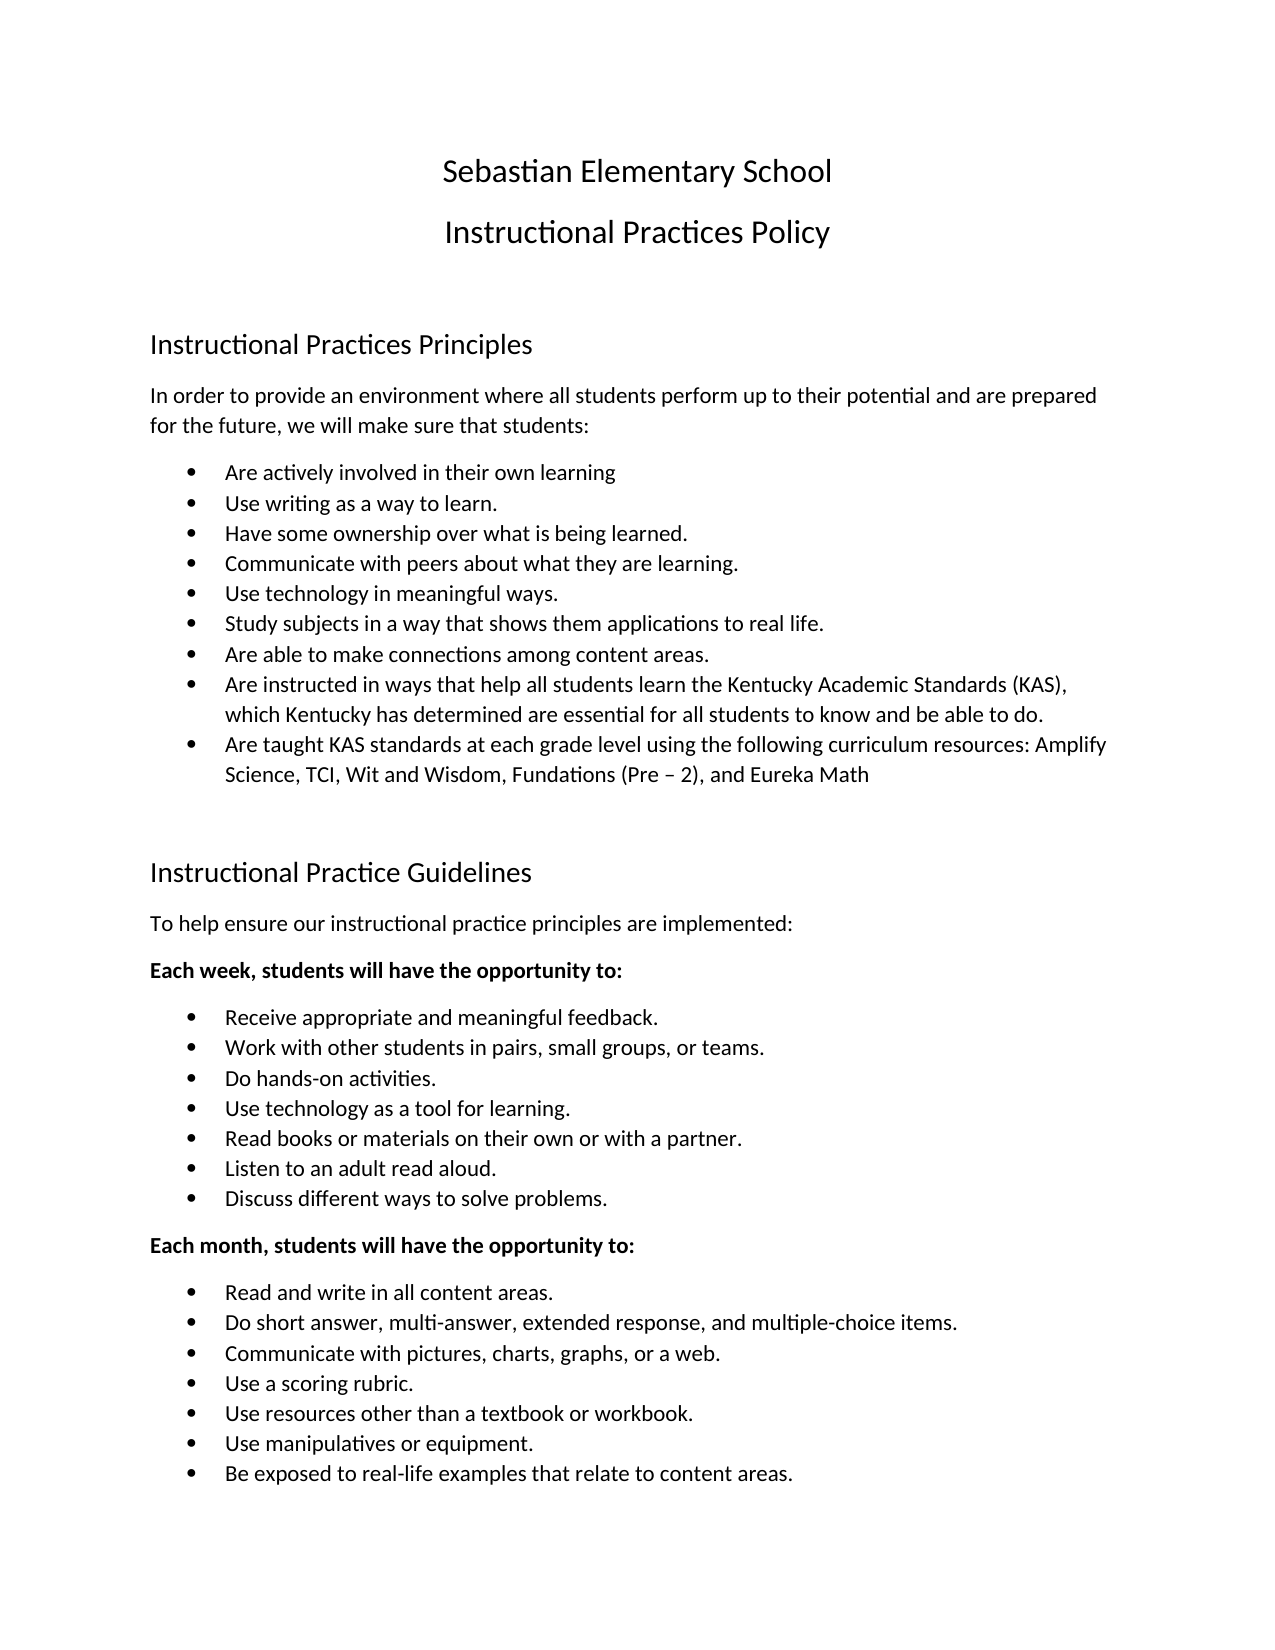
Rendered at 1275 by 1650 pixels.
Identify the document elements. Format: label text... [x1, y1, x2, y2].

text To help ensure our instructional practice principles are implemented: [150, 909, 1125, 937]
list Use technology as a tool for learning. [187, 1094, 1125, 1122]
list Are actively involved in their own learning [187, 458, 1125, 487]
list Receive appropriate and meaningful feedback. [187, 1003, 1125, 1031]
list Do hands-on activities. [187, 1064, 1125, 1092]
list Do short answer, multi-answer, extended response, and multiple-choice items. [187, 1308, 1125, 1336]
list Read and write in all content areas. [187, 1278, 1125, 1306]
text Each week, students will have the opportunity to: [150, 956, 1125, 984]
text Instructional Practices Policy [150, 211, 1125, 251]
text Each month, students will have the opportunity to: [150, 1231, 1125, 1259]
text Sebastian Elementary School [150, 150, 1125, 191]
list Have some ownership over what is being learned. [187, 519, 1125, 547]
text Instructional Practice Guidelines [150, 854, 1125, 890]
text Instructional Practices Principles [150, 326, 1125, 362]
list Use a scoring rubric. [187, 1369, 1125, 1397]
list Are instructed in ways that help all students learn the Kentucky Academic Standards (KAS), which Kentucky has determined are essential for all students to know and be able to do. [187, 670, 1125, 728]
list Communicate with pictures, charts, graphs, or a web. [187, 1339, 1125, 1367]
list Use writing as a way to learn. [187, 489, 1125, 517]
list Read books or materials on their own or with a partner. [187, 1124, 1125, 1152]
text In order to provide an environment where all students perform up to their potential and are prepared for the future, we will make sure that students: [150, 381, 1125, 440]
list Use technology in meaningful ways. [187, 579, 1125, 607]
list Be exposed to real-life examples that relate to content areas. [187, 1459, 1125, 1487]
list Are able to make connections among content areas. [187, 640, 1125, 668]
list Use manipulatives or equipment. [187, 1429, 1125, 1457]
list Use resources other than a textbook or workbook. [187, 1399, 1125, 1427]
list Study subjects in a way that shows them applications to real life. [187, 609, 1125, 638]
list Communicate with peers about what they are learning. [187, 549, 1125, 577]
list Discuss different ways to solve problems. [187, 1184, 1125, 1212]
list Listen to an adult read aloud. [187, 1154, 1125, 1182]
list Are taught KAS standards at each grade level using the following curriculum resources: Amplify Science, TCI, Wit and Wisdom, Fundations (Pre – 2), and Eureka Math [187, 730, 1125, 789]
list Work with other students in pairs, small groups, or teams. [187, 1033, 1125, 1061]
